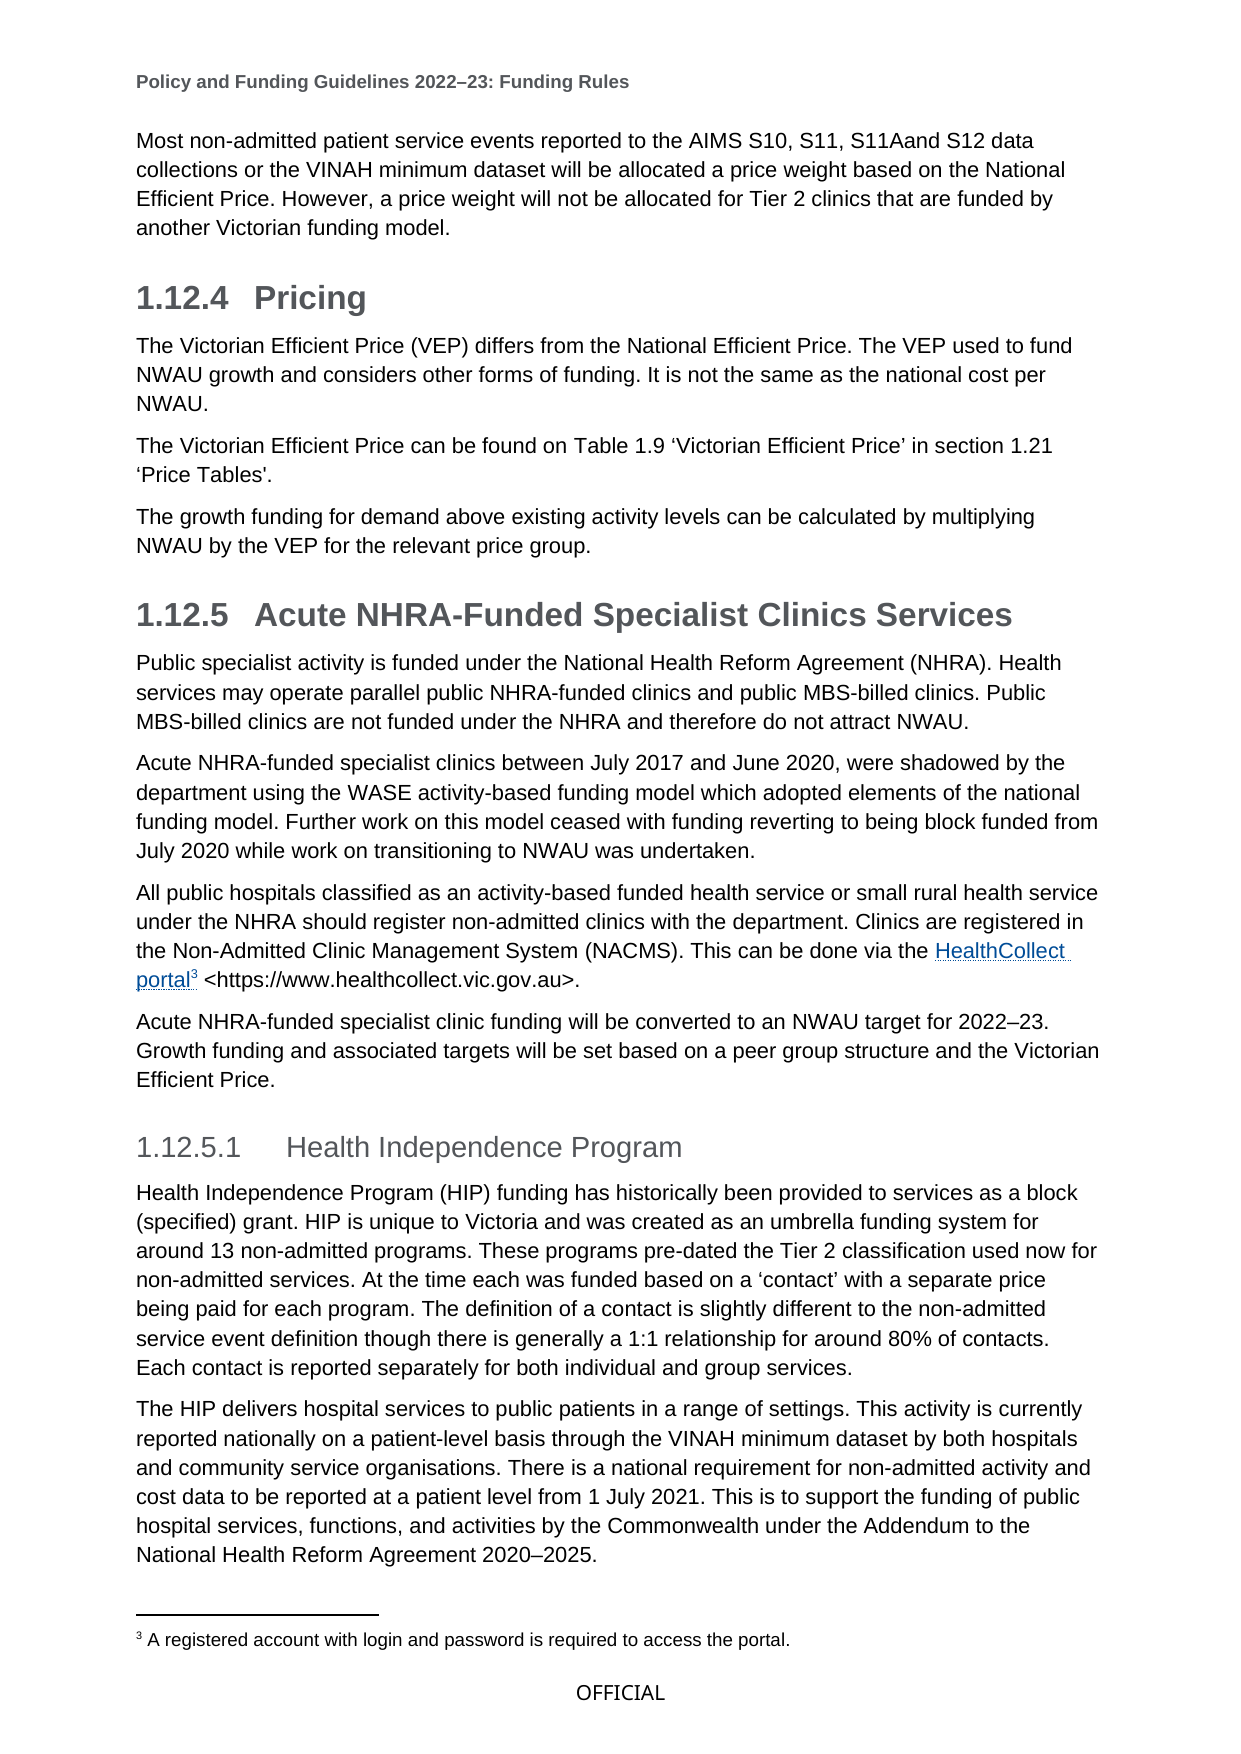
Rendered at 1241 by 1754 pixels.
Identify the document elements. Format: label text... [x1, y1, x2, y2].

text The HIP delivers hospital services to public patients in a range of settings. This activity is currently reported nationally on a patient-level basis through the VINAH minimum dataset by both hospitals and community service organisations. There is a national requirement for non-admitted activity and cost data to be reported at a patient level from 1 July 2021. This is to support the funding of public hospital services, functions, and activities by the Commonwealth under the Addendum to the National Health Reform Agreement 2020–2025. [136, 1392, 1104, 1567]
text All public hospitals classified as an activity-based funded health service or small rural health service under the NHRA should register non-admitted clinics with the department. Clinics are registered in the Non-Admitted Clinic Management System (NACMS). This can be done via the HealthCollect portal <https://www.healthcollect.vic.gov.au>. [136, 876, 1104, 992]
text The growth funding for demand above existing activity levels can be calculated by multiplying NWAU by the VEP for the relevant price group. [136, 499, 1104, 558]
text The Victorian Efficient Price can be found on Table 1.9 ‘Victorian Efficient Price’ in section 1.21 ‘Price Tables'. [136, 429, 1104, 487]
subtitle Acute NHRA-Funded Specialist Clinics Services [136, 595, 1104, 634]
subtitle Pricing [136, 278, 1104, 316]
text Public specialist activity is funded under the National Health Reform Agreement (NHRA). Health services may operate parallel public NHRA-funded clinics and public MBS-billed clinics. Public MBS-billed clinics are not funded under the NHRA and therefore do not attract NWAU. [136, 646, 1104, 734]
text Most non-admitted patient service events reported to the AIMS S10, S11, S11Aand S12 data collections or the VINAH minimum dataset will be allocated a price weight based on the National Efficient Price. However, a price weight will not be allocated for Tier 2 clinics that are funded by another Victorian funding model. [136, 124, 1104, 240]
text Acute NHRA-funded specialist clinics between July 2017 and June 2020, were shadowed by the department using the WASE activity-based funding model which adopted elements of the national funding model. Further work on this model ceased with funding reverting to being block funded from July 2020 while work on transitioning to NWAU was undertaken. [136, 746, 1104, 863]
text The Victorian Efficient Price (VEP) differs from the National Efficient Price. The VEP used to fund NWAU growth and considers other forms of funding. It is not the same as the national cost per NWAU. [136, 329, 1104, 416]
subtitle Health Independence Program [136, 1130, 1104, 1163]
text Health Independence Program (HIP) funding has historically been provided to services as a block (specified) grant. HIP is unique to Victoria and was created as an umbrella funding system for around 13 non-admitted programs. These programs pre-dated the Tier 2 classification used now for non-admitted services. At the time each was funded based on a ‘contact’ with a separate price being paid for each program. The definition of a contact is slightly different to the non-admitted service event definition though there is generally a 1:1 relationship for around 80% of contacts. Each contact is reported separately for both individual and group services. [136, 1176, 1104, 1380]
text Acute NHRA-funded specialist clinic funding will be converted to an NWAU target for 2022–23. Growth funding and associated targets will be set based on a peer group structure and the Victorian Efficient Price. [136, 1005, 1104, 1092]
